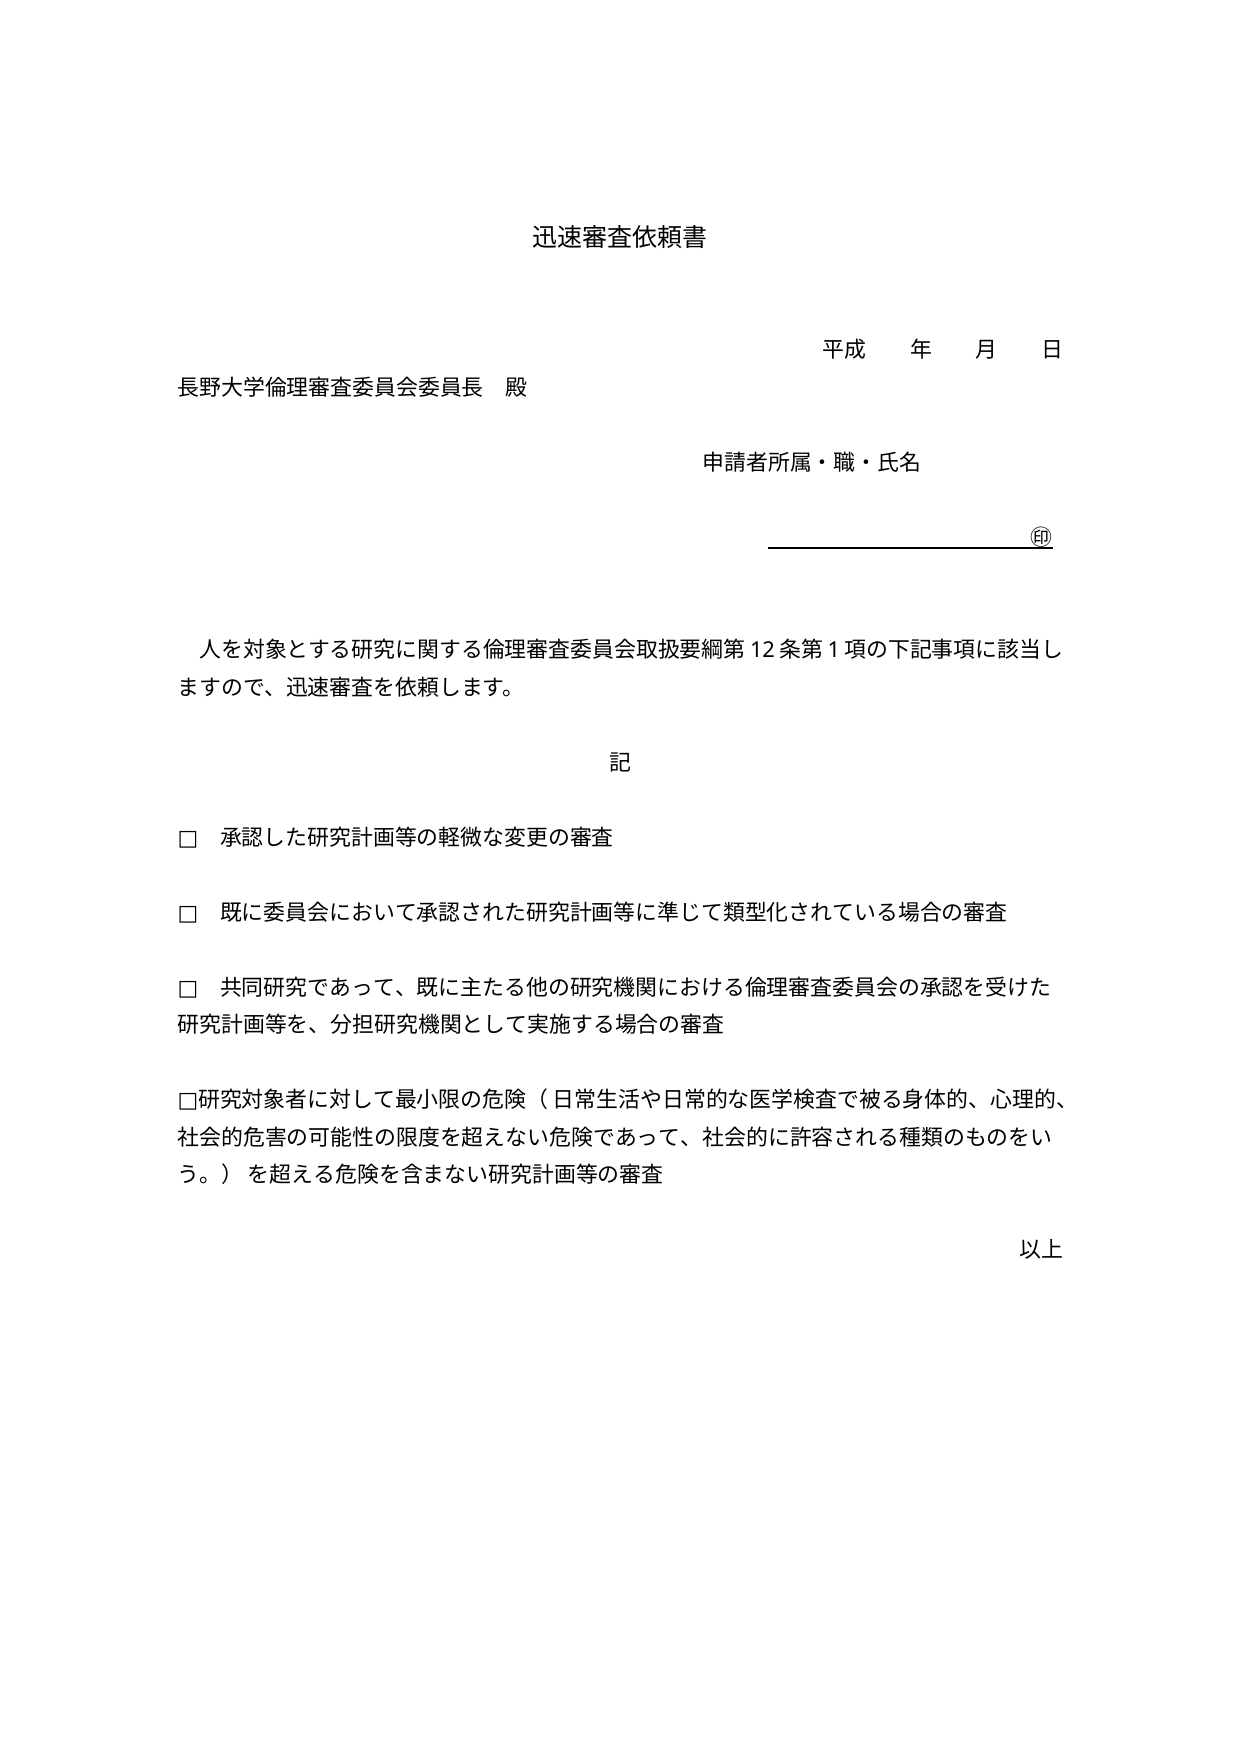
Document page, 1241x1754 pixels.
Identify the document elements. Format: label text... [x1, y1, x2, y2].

text 以上 [177, 1229, 1063, 1267]
text □研究対象者に対して最小限の危険（ 日常生活や日常的な医学検査で被る身体的、心理的、社会的危害の可能性の限度を超えない危険であって、社会的に許容される種類のものをいう。） を超える危険を含まない研究計画等の審査 [177, 1079, 1063, 1192]
text □ 承認した研究計画等の軽微な変更の審査 [177, 817, 1063, 854]
text 申請者所属・職・氏名 [177, 442, 1063, 479]
text □ 共同研究であって、既に主たる他の研究機関における倫理審査委員会の承認を受けた研究計画等を、分担研究機関として実施する場合の審査 [177, 967, 1063, 1042]
subtitle 記 [177, 742, 1063, 779]
text 迅速審査依頼書 [177, 217, 1063, 254]
text 平成 年 月 日 [177, 329, 1063, 367]
text □ 既に委員会において承認された研究計画等に準じて類型化されている場合の審査 [177, 892, 1063, 929]
text 人を対象とする研究に関する倫理審査委員会取扱要綱第12条第1項の下記事項に該当しますので、迅速審査を依頼します。 [177, 629, 1063, 704]
text ㊞ [177, 517, 1063, 554]
text 長野大学倫理審査委員会委員長 殿 [177, 367, 1063, 404]
